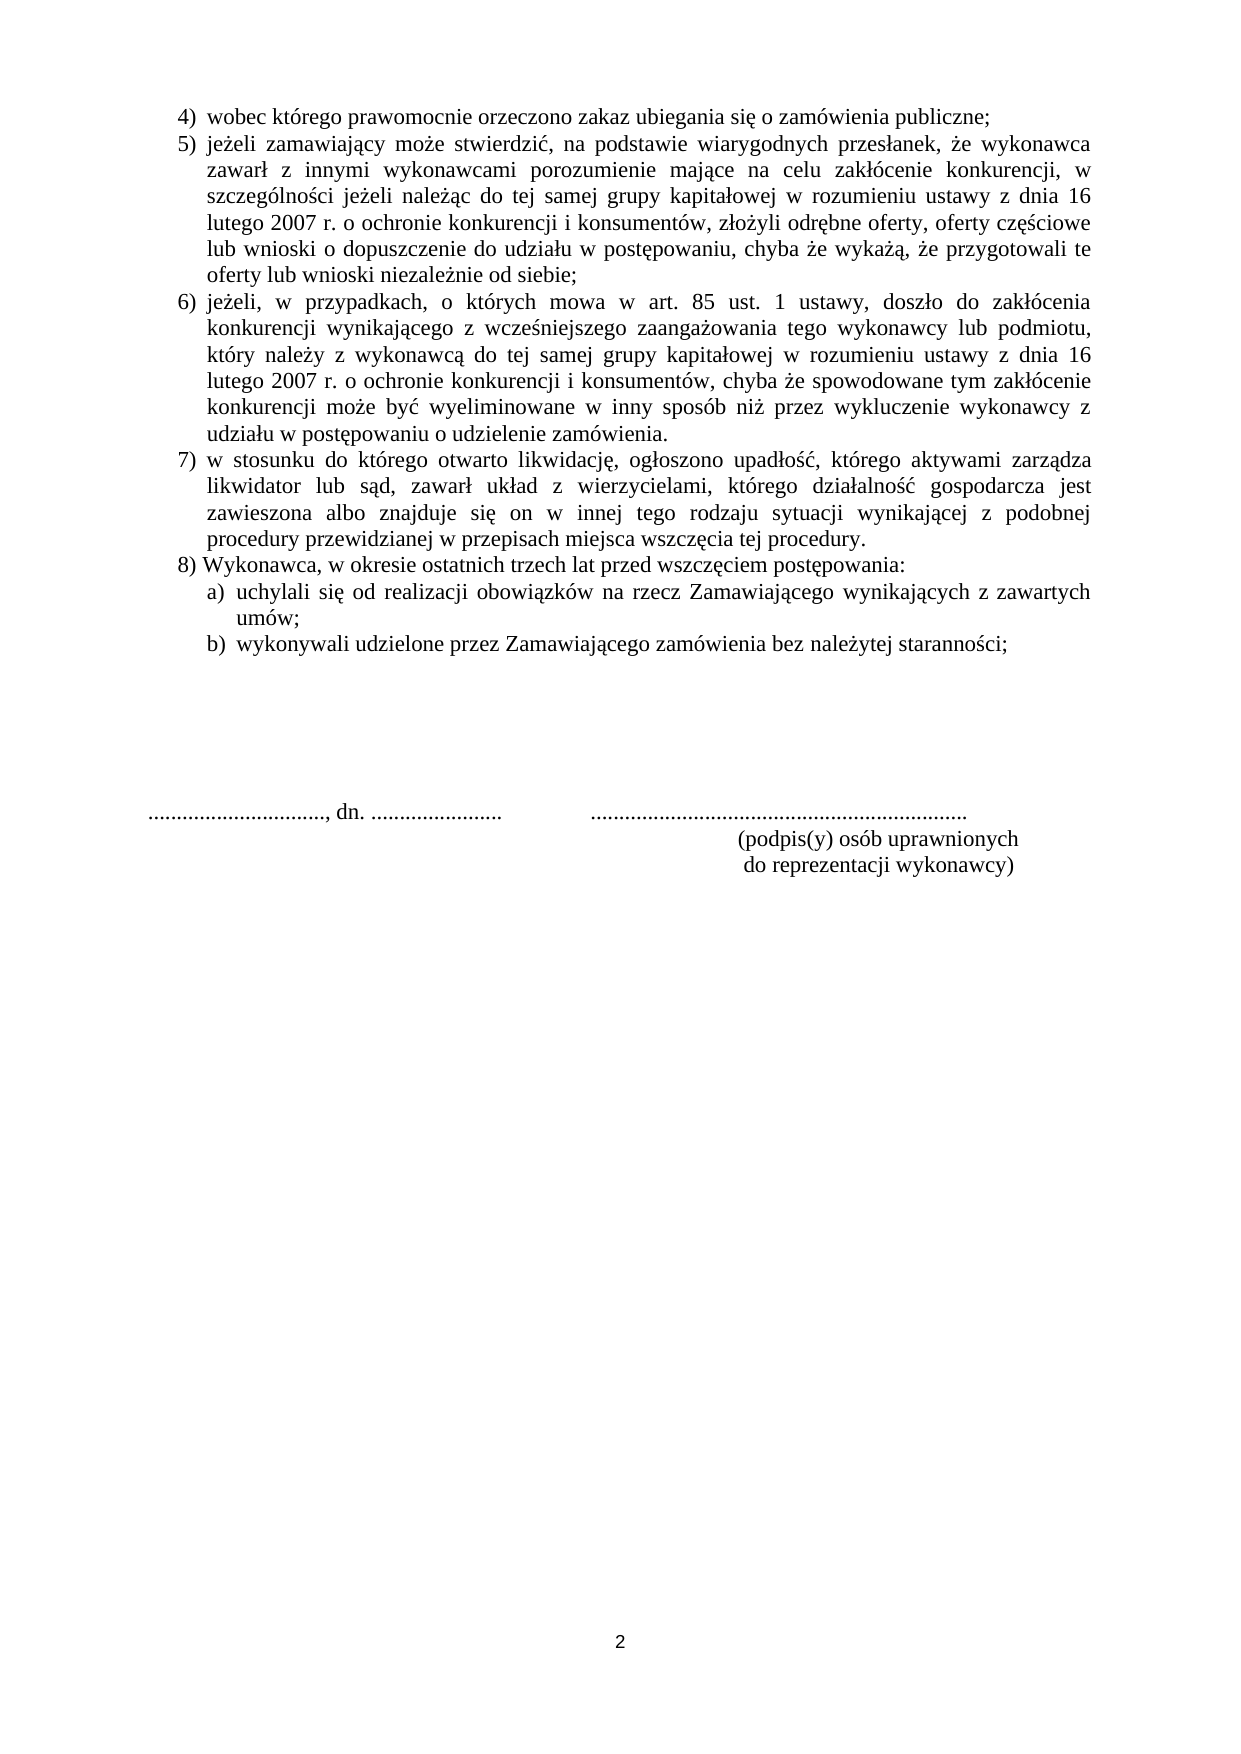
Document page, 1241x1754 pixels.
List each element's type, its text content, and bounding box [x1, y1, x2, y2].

text 6) jeżeli, w przypadkach, o których mowa w art. 85 ust. 1 ustawy, doszło do zakłócenia konkurencji wynikającego z wcześniejszego zaangażowania tego wykonawcy lub podmiotu, który należy z wykonawcą do tej samej grupy kapitałowej w rozumieniu ustawy z dnia 16 lutego 2007 r. o ochronie konkurencji i konsumentów, chyba że spowodowane tym zakłócenie konkurencji może być wyeliminowane w inny sposób niż przez wykluczenie wykonawcy z udziału w postępowaniu o udzielenie zamówienia. [177, 288, 1093, 446]
text 7) w stosunku do którego otwarto likwidację, ogłoszono upadłość, którego aktywami zarządza likwidator lub sąd, zawarł układ z wierzycielami, którego działalność gospodarcza jest zawieszona albo znajduje się on w innej tego rodzaju sytuacji wynikającej z podobnej procedury przewidzianej w przepisach miejsca wszczęcia tej procedury. [177, 446, 1093, 551]
text ..............................., dn. ....................... .................................................................. [148, 798, 1093, 825]
list uchylali się od realizacji obowiązków na rzecz Zamawiającego wynikających z zawartych umów; [207, 578, 1091, 631]
text do reprezentacji wykonawcy) [664, 851, 1093, 877]
text (podpis(y) osób uprawnionych [148, 825, 1093, 851]
list wykonywali udzielone przez Zamawiającego zamówienia bez należytej staranności; [207, 631, 1091, 657]
text 4) wobec którego prawomocnie orzeczono zakaz ubiegania się o zamówienia publiczne; [177, 103, 1093, 130]
text 8) Wykonawca, w okresie ostatnich trzech lat przed wszczęciem postępowania: [177, 551, 1093, 578]
text 5) jeżeli zamawiający może stwierdzić, na podstawie wiarygodnych przesłanek, że wykonawca zawarł z innymi wykonawcami porozumienie mające na celu zakłócenie konkurencji, w szczególności jeżeli należąc do tej samej grupy kapitałowej w rozumieniu ustawy z dnia 16 lutego 2007 r. o ochronie konkurencji i konsumentów, złożyli odrębne oferty, oferty częściowe lub wnioski o dopuszczenie do udziału w postępowaniu, chyba że wykażą, że przygotowali te oferty lub wnioski niezależnie od siebie; [177, 130, 1093, 288]
